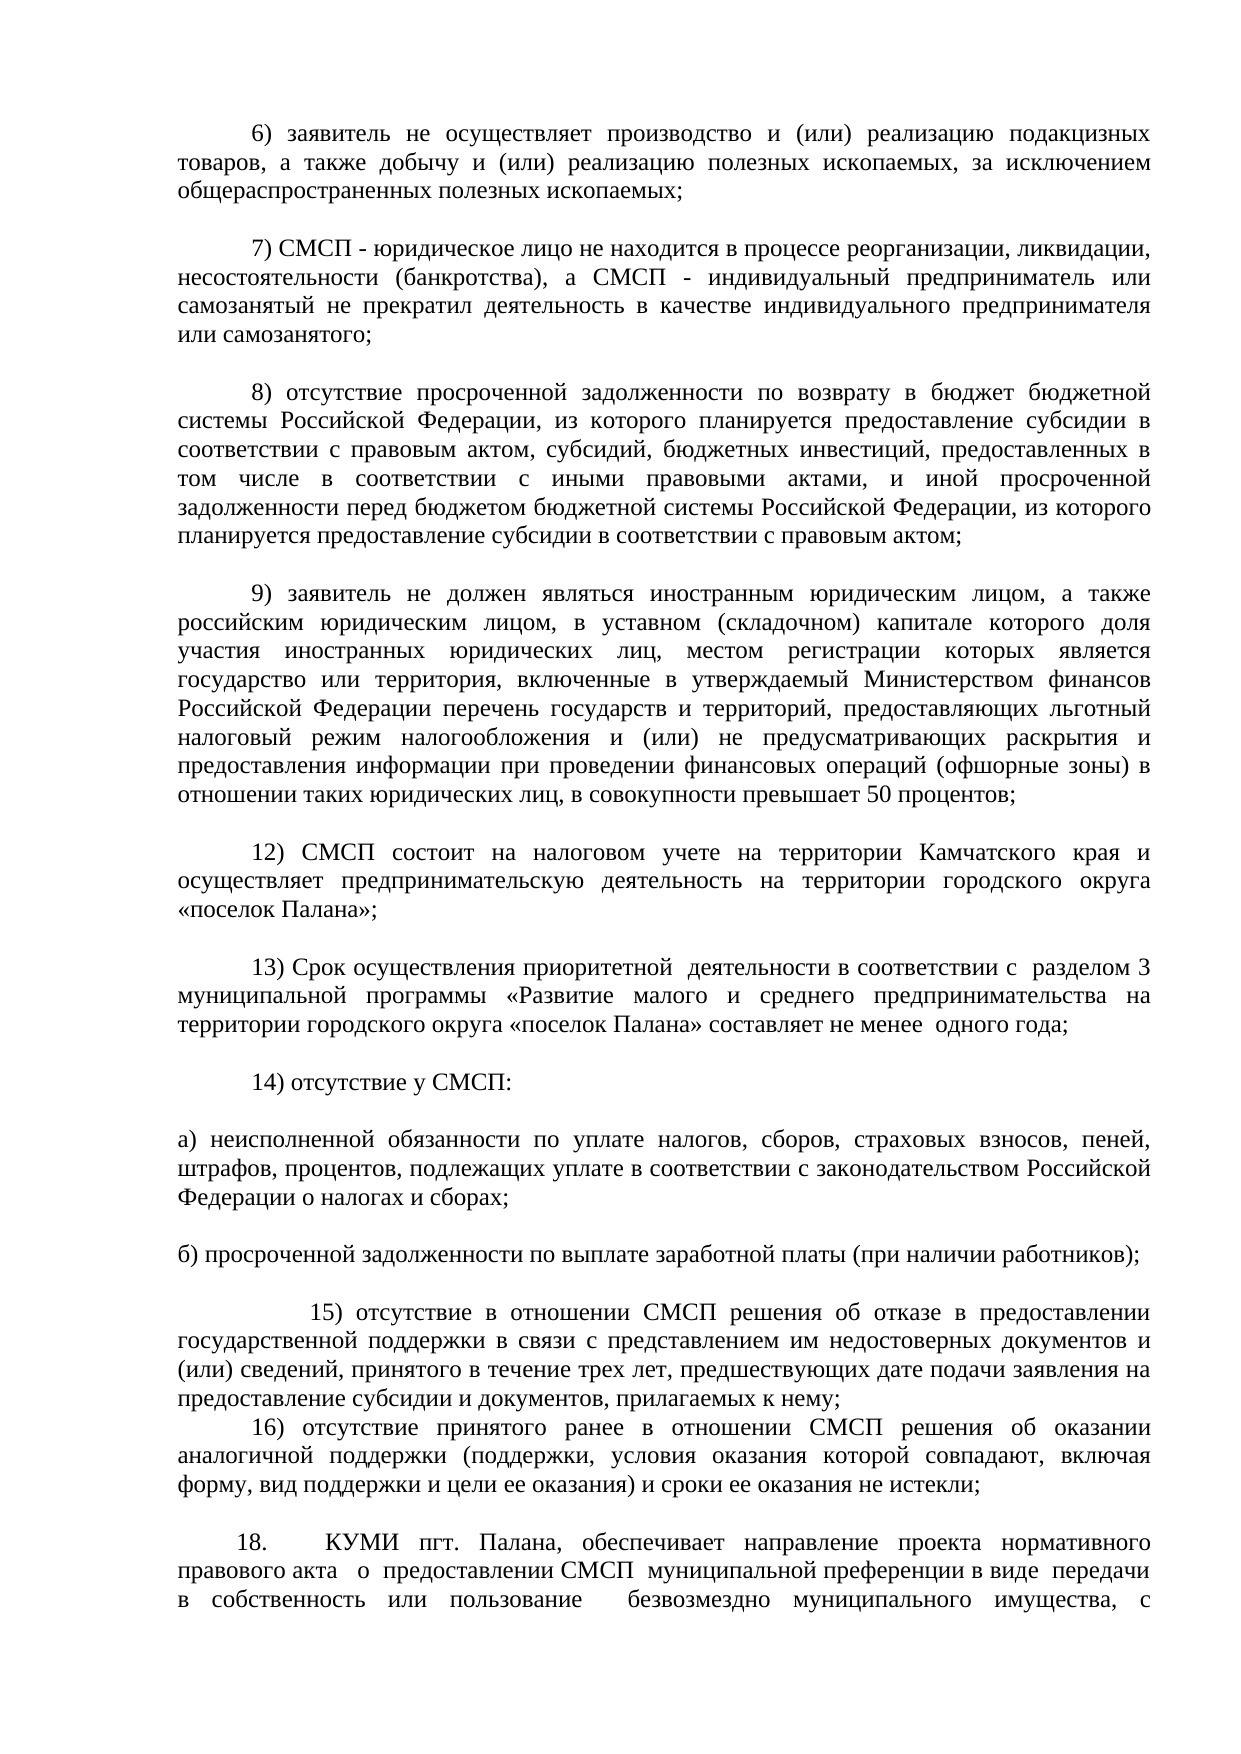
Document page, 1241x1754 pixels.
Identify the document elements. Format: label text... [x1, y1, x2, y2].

text 9) заявитель не должен являться иностранным юридическим лицом, а также российским юридическим лицом, в уставном (складочном) капитале которого доля участия иностранных юридических лиц, местом регистрации которых является государство или территория, включенные в утверждаемый Министерством финансов Российской Федерации перечень государств и территорий, предоставляющих льготный налоговый режим налогообложения и (или) не предусматривающих раскрытия и предоставления информации при проведении финансовых операций (офшорные зоны) в отношении таких юридических лиц, в совокупности превышает 50 процентов; [177, 578, 1152, 808]
text 16) отсутствие принятого ранее в отношении СМСП решения об оказании аналогичной поддержки (поддержки, условия оказания которой совпадают, включая форму, вид поддержки и цели ее оказания) и сроки ее оказания не истекли; [177, 1412, 1152, 1498]
text 6) заявитель не осуществляет производство и (или) реализацию подакцизных товаров, а также добычу и (или) реализацию полезных ископаемых, за исключением общераспространенных полезных ископаемых; [177, 118, 1152, 204]
text 14) отсутствие у СМСП: [177, 1067, 1152, 1096]
text 13) Срок осуществления приоритетной деятельности в соответствии с разделом 3 муниципальной программы «Развитие малого и среднего предпринимательства на территории городского округа «поселок Палана» составляет не менее одного года; [177, 952, 1152, 1038]
text б) просроченной задолженности по выплате заработной платы (при наличии работников); [177, 1239, 1152, 1268]
text 8) отсутствие просроченной задолженности по возврату в бюджет бюджетной системы Российской Федерации, из которого планируется предоставление субсидии в соответствии с правовым актом, субсидий, бюджетных инвестиций, предоставленных в том числе в соответствии с иными правовыми актами, и иной просроченной задолженности перед бюджетом бюджетной системы Российской Федерации, из которого планируется предоставление субсидии в соответствии с правовым актом; [177, 377, 1152, 549]
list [177, 1527, 1152, 1613]
text а) неисполненной обязанности по уплате налогов, сборов, страховых взносов, пеней, штрафов, процентов, подлежащих уплате в соответствии с законодательством Российской Федерации о налогах и сборах; [177, 1124, 1152, 1211]
text 12) СМСП состоит на налоговом учете на территории Камчатского края и осуществляет предпринимательскую деятельность на территории городского округа «поселок Палана»; [177, 837, 1152, 923]
text 15) отсутствие в отношении СМСП решения об отказе в предоставлении государственной поддержки в связи с представлением им недостоверных документов и (или) сведений, принятого в течение трех лет, предшествующих дате подачи заявления на предоставление субсидии и документов, прилагаемых к нему; [177, 1297, 1152, 1412]
text 7) СМСП - юридическое лицо не находится в процессе реорганизации, ликвидации, несостоятельности (банкротства), а СМСП - индивидуальный предприниматель или самозанятый не прекратил деятельность в качестве индивидуального предпринимателя или самозанятого; [177, 233, 1152, 348]
